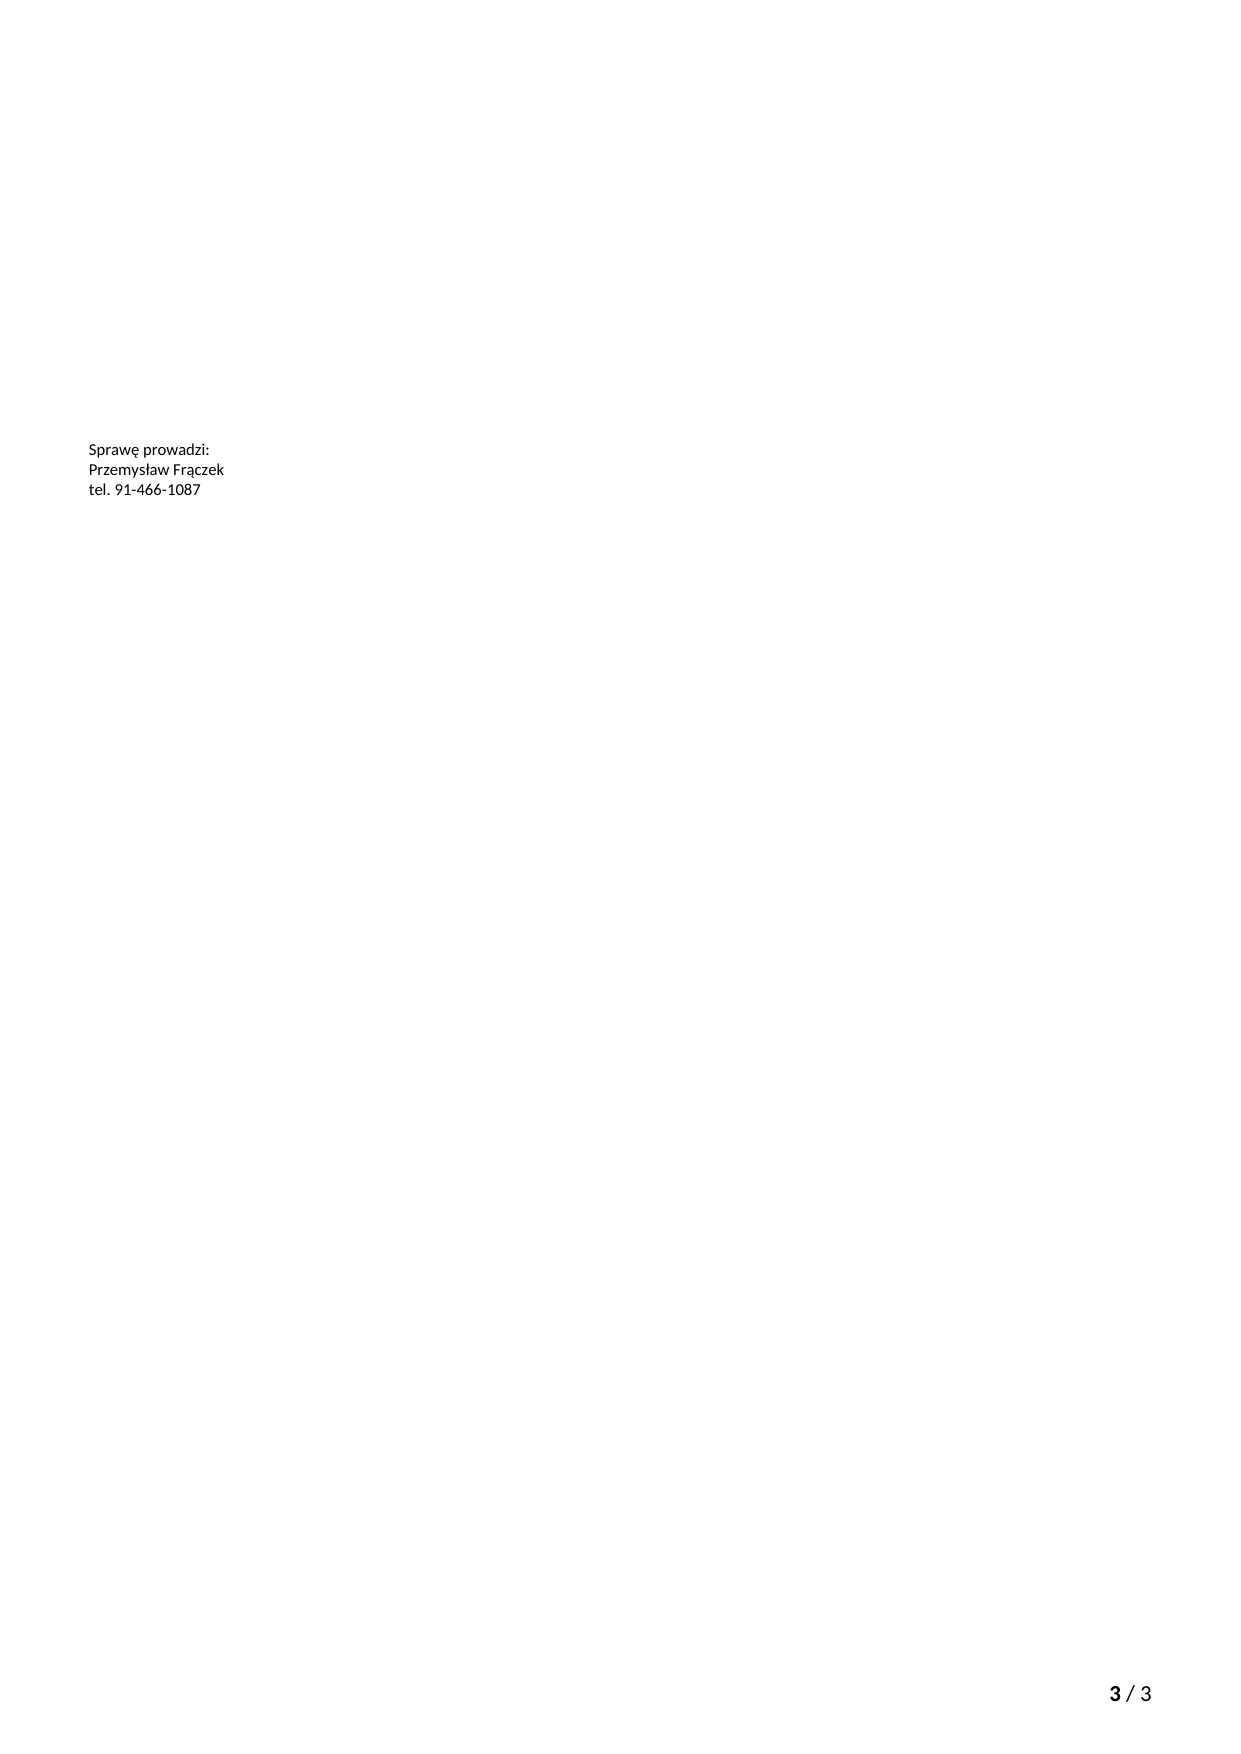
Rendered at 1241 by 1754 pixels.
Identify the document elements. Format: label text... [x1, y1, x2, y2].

text tel. 91-466-1087 [89, 479, 1152, 500]
text Przemysław Frączek [89, 459, 1152, 479]
text Sprawę prowadzi: [89, 439, 1152, 459]
